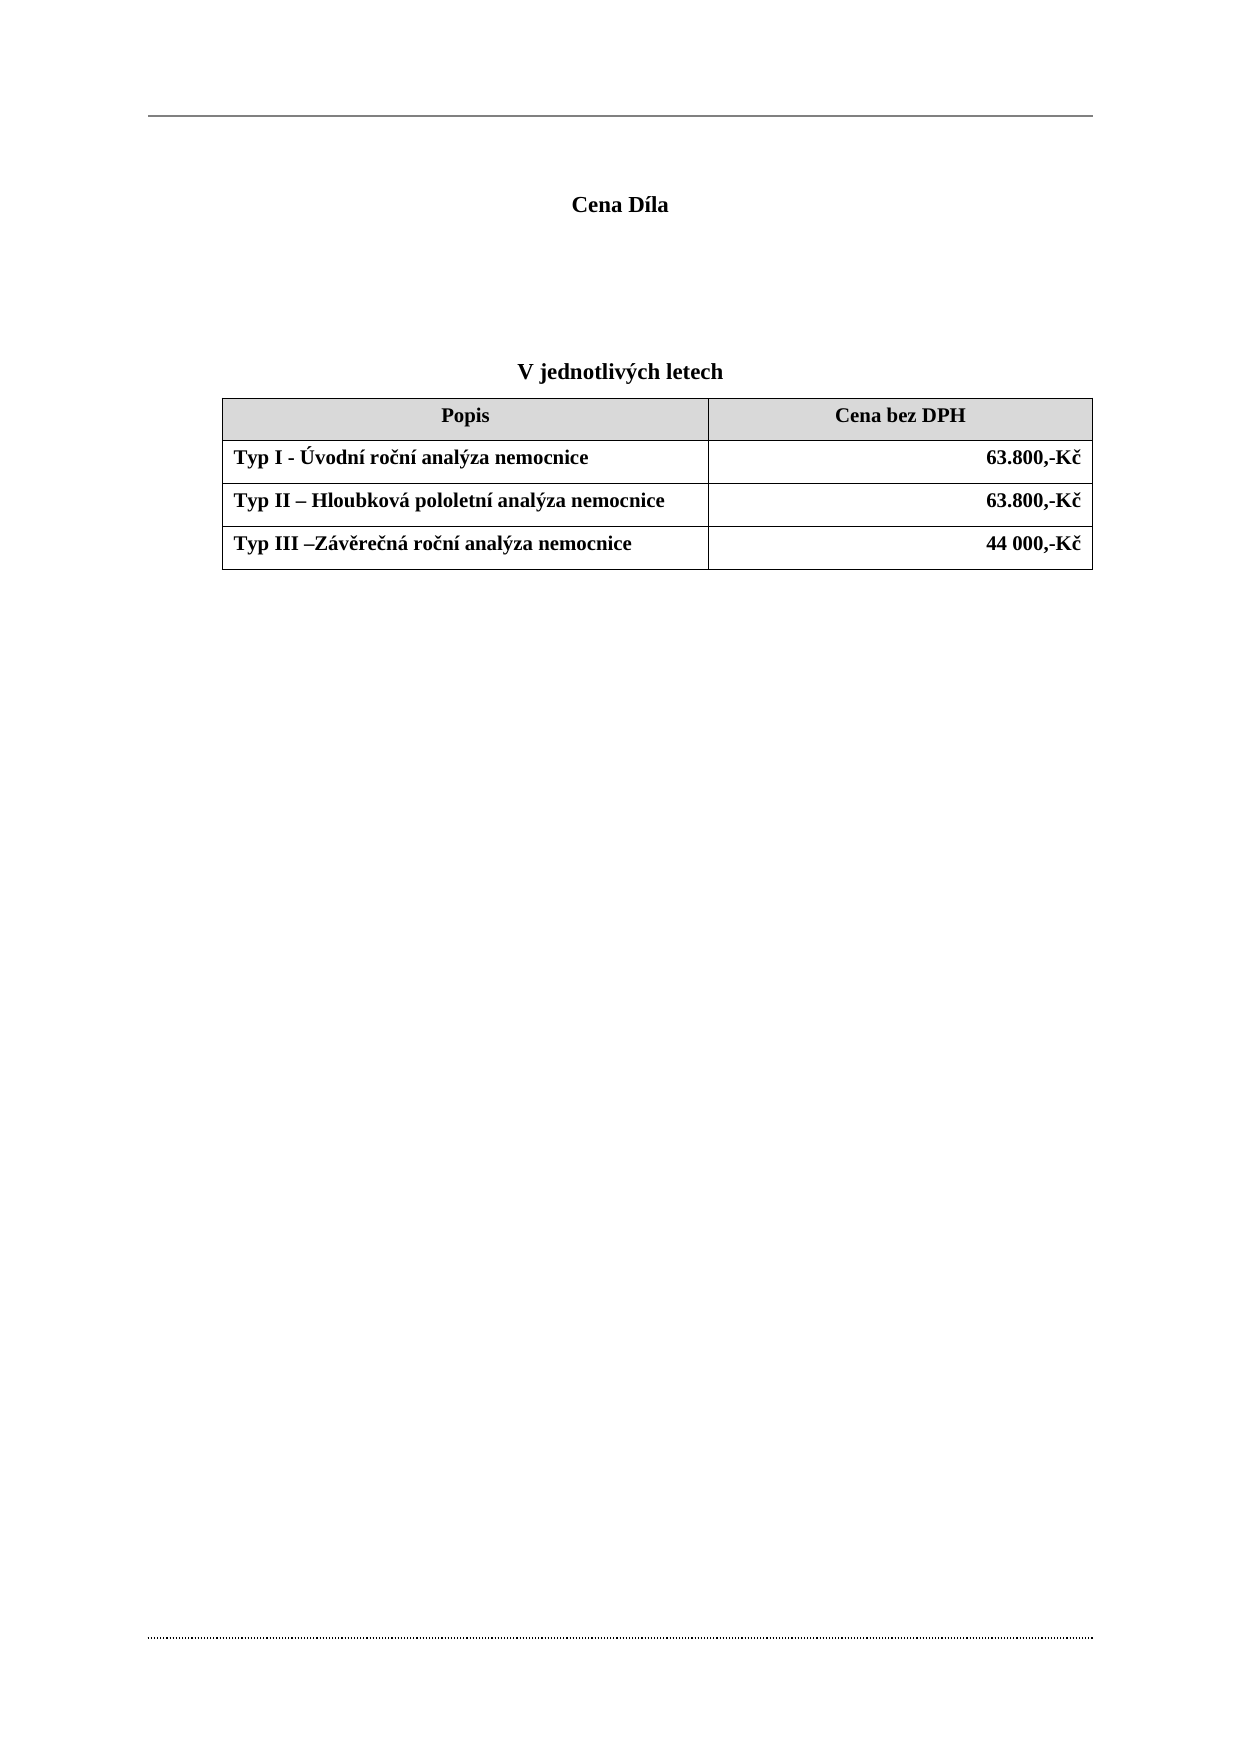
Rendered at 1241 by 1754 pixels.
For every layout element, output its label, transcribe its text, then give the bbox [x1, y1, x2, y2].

text V jednotlivých letech [148, 356, 1093, 385]
table_header Popis [223, 399, 708, 440]
table_cell Typ II – Hloubková pololetní analýza nemocnice [223, 484, 708, 526]
table_cell 63.800,-Kč [709, 484, 1092, 526]
table_cell 63.800,-Kč [709, 441, 1092, 483]
table_cell Typ I - Úvodní roční analýza nemocnice [223, 441, 708, 483]
table_header Cena bez DPH [709, 399, 1092, 440]
table_cell Typ III –Závěrečná roční analýza nemocnice [223, 527, 708, 568]
text Cena Díla [148, 189, 1093, 218]
table_cell 44 000,-Kč [709, 527, 1092, 568]
